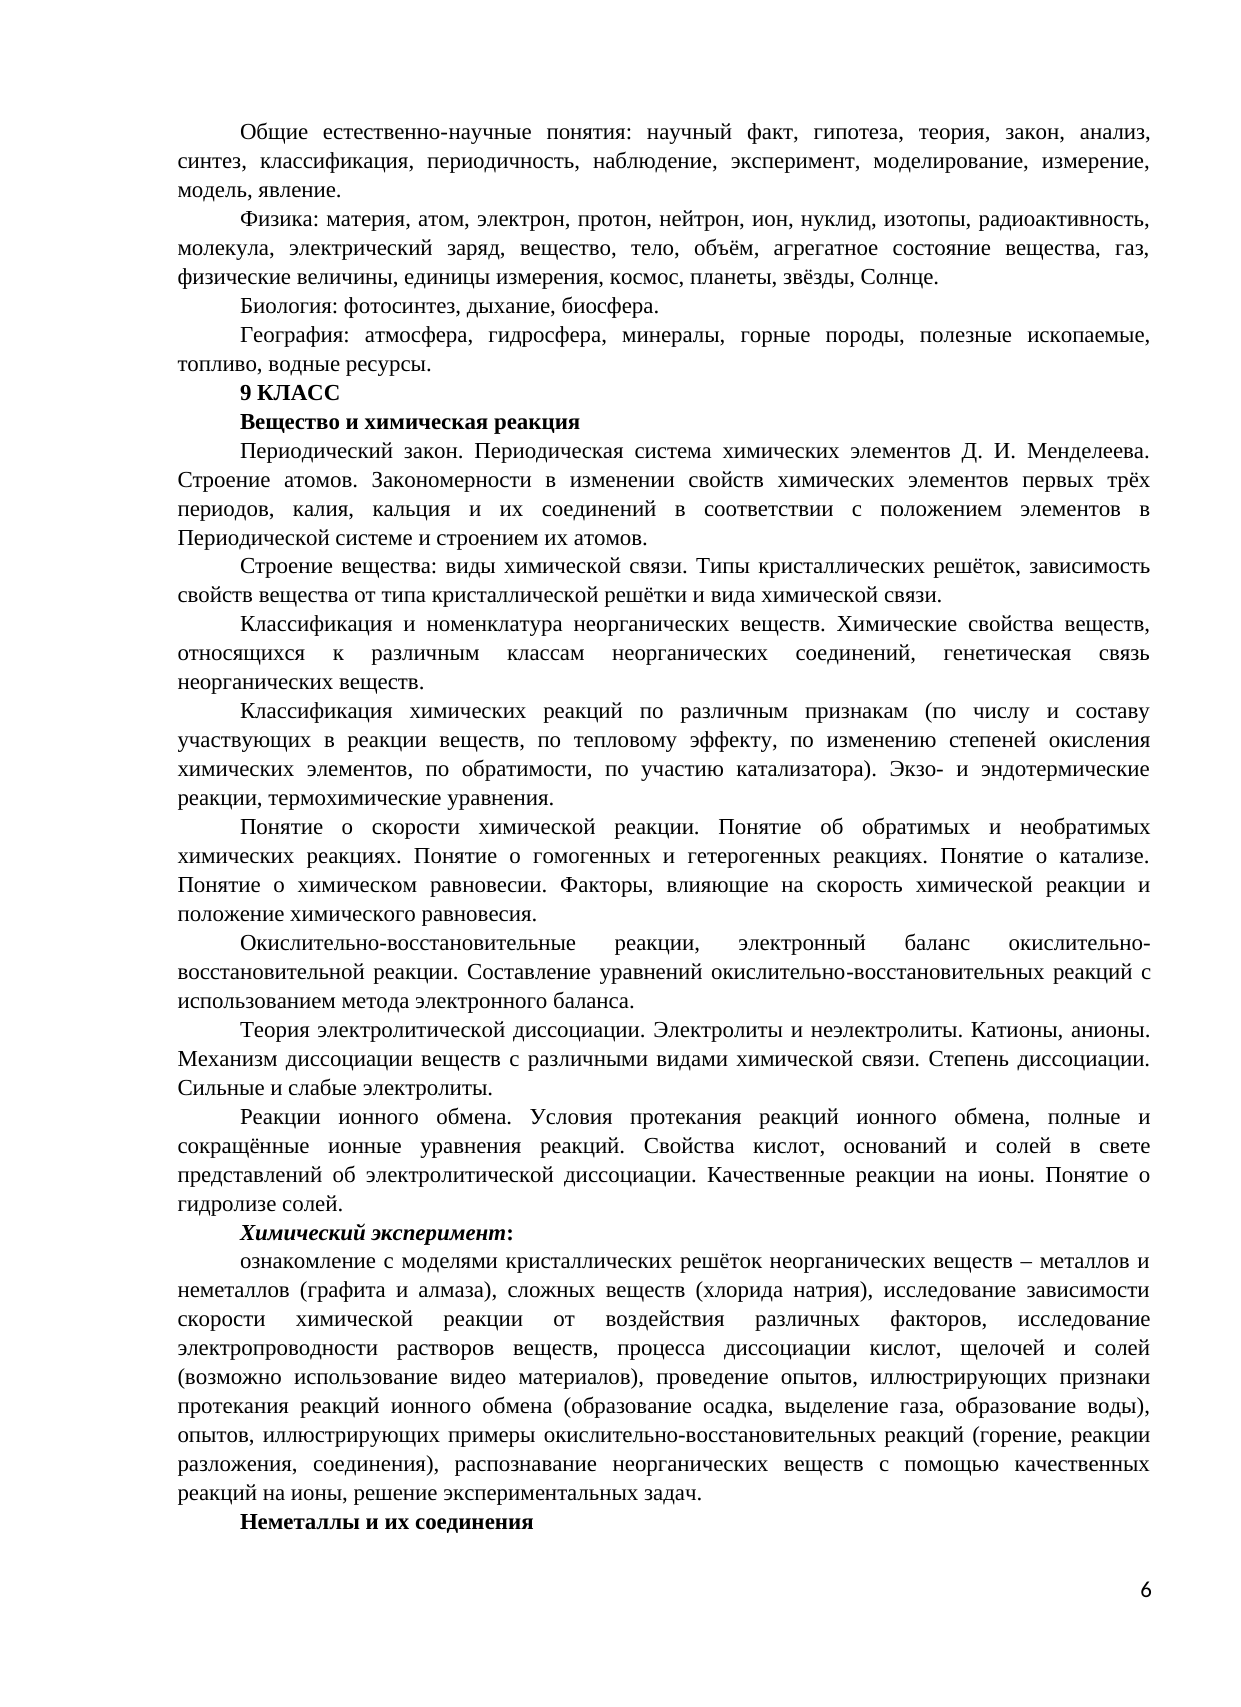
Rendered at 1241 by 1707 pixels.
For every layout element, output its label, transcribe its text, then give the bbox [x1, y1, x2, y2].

text Понятие о скорости химической реакции. Понятие об обратимых и необратимых химических реакциях. Понятие о гомогенных и гетерогенных реакциях. Понятие о катализе. Понятие о химическом равновесии. Факторы, влияющие на скорость химической реакции и положение химического равновесия. [177, 813, 1152, 926]
text Неметаллы и их соединения [177, 1508, 1152, 1534]
text География: атмосфера, гидросфера, минералы, горные породы, полезные ископаемые, топливо, водные ресурсы. [177, 321, 1152, 376]
text Химический эксперимент: [177, 1218, 1152, 1245]
text Периодический закон. Периодическая система химических элементов Д. И. Менделеева. Строение атомов. Закономерности в изменении свойств химических элементов первых трёх периодов, калия, кальция и их соединений в соответствии с положением элементов в Периодической системе и строением их атомов. [177, 437, 1152, 550]
text Строение вещества: виды химической связи. Типы кристаллических решёток, зависимость свойств вещества от типа кристаллической решётки и вида химической связи. [177, 552, 1152, 608]
text Биология: фотосинтез, дыхание, биосфера. [177, 292, 1152, 318]
text Классификация и номенклатура неорганических веществ. Химические свойства веществ, относящихся к различным классам неорганических соединений, генетическая связь неорганических веществ. [177, 610, 1152, 695]
text Окислительно-восстановительные реакции, электронный баланс окислительно-восстановительной реакции. Составление уравнений окислительно­-восстановительных реакций с использованием метода электронного баланса. [177, 929, 1152, 1013]
text Классификация химических реакций по различным признакам (по числу и составу участвующих в реакции веществ, по тепловому эффекту, по изменению степеней окисления химических элементов, по обратимости, по участию катализатора). Экзо- и эндотермические реакции, термохимические уравнения. [177, 697, 1152, 811]
text Реакции ионного обмена. Условия протекания реакций ионного обмена, полные и сокращённые ионные уравнения реакций. Свойства кислот, оснований и солей в свете представлений об электролитической диссоциации. Качественные реакции на ионы. Понятие о гидролизе солей. [177, 1103, 1152, 1216]
text Общие естественно-­научные понятия: научный факт, гипотеза, теория, закон, анализ, синтез, классификация, периодичность, наблюдение, эксперимент, моделирование, измерение, модель, явление. [177, 118, 1152, 202]
text 9 КЛАСС [177, 379, 1152, 405]
text Физика: материя, атом, электрон, протон, нейтрон, ион, нуклид, изотопы, радиоактивность, молекула, электрический заряд, вещество, тело, объём, агрегатное состояние вещества, газ, физические величины, единицы измерения, космос, планеты, звёзды, Солнце. [177, 205, 1152, 289]
text Теория электролитической диссоциации. Электролиты и неэлектролиты. Катионы, анионы. Механизм диссоциации веществ с различными видами химической связи. Степень диссоциации. Сильные и слабые электролиты. [177, 1016, 1152, 1100]
text ознакомление с моделями кристаллических решёток неорганических веществ – металлов и неметаллов (графита и алмаза), сложных веществ (хлорида натрия), исследование зависимости скорости химической реакции от воздействия различных факторов, исследование электропроводности растворов веществ, процесса диссоциации кислот, щелочей и солей (возможно использование видео материалов), проведение опытов, иллюстрирующих признаки протекания реакций ионного обмена (образование осадка, выделение газа, образование воды), опытов, иллюстрирующих примеры окислительно-восстановительных реакций (горение, реакции разложения, соединения), распознавание неорганических веществ с помощью качественных реакций на ионы, решение экспериментальных задач. [177, 1247, 1152, 1506]
text Вещество и химическая реакция [177, 408, 1152, 434]
